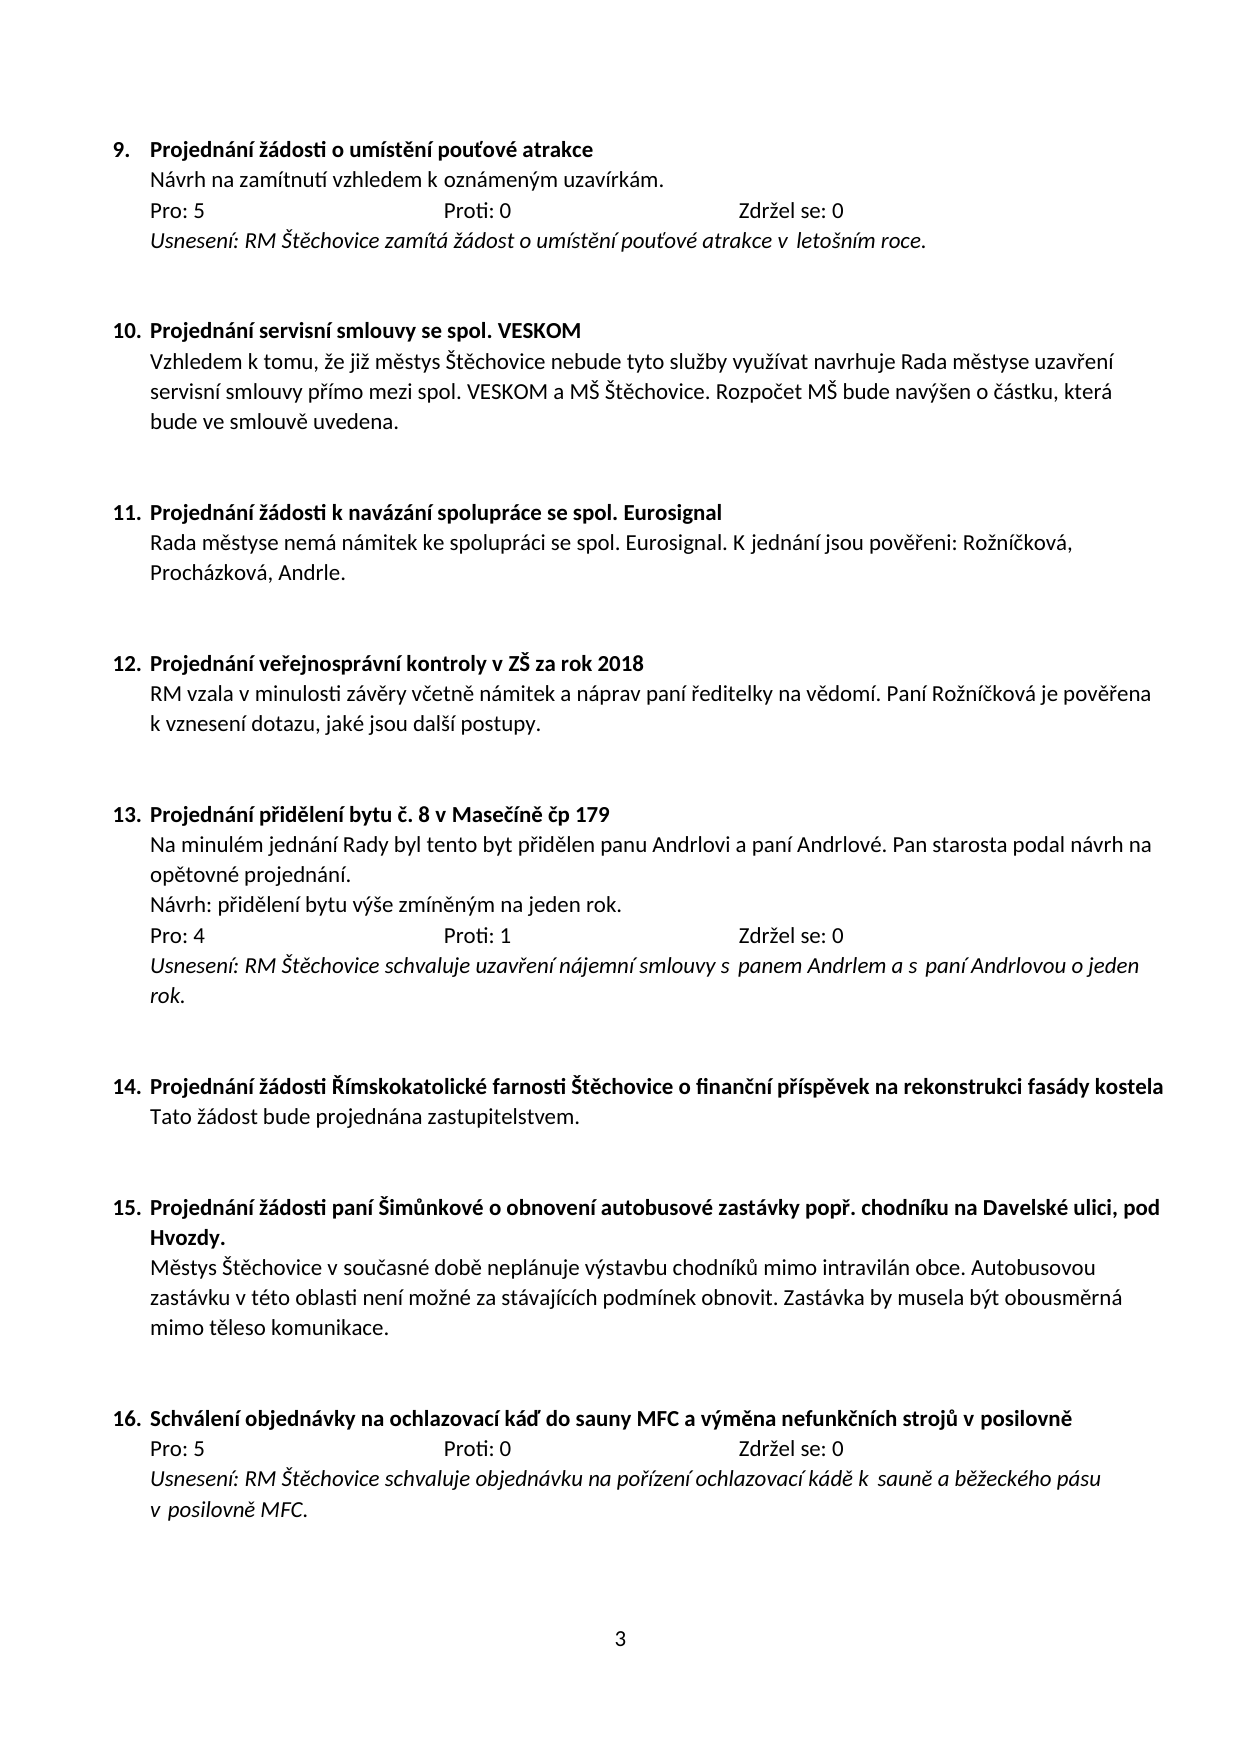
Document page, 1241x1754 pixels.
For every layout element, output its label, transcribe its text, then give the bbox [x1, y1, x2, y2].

list RM vzala v minulosti závěry včetně námitek a náprav paní ředitelky na vědomí. Paní Rožníčková je pověřena k vznesení dotazu, jaké jsou další postupy. [150, 679, 1165, 737]
list Projednání žádosti Římskokatolické farnosti Štěchovice o finanční příspěvek na rekonstrukci fasády kostela [112, 1072, 1165, 1100]
list Projednání žádosti paní Šimůnkové o obnovení autobusové zastávky popř. chodníku na Davelské ulici, pod Hvozdy. [112, 1193, 1165, 1251]
list Návrh na zamítnutí vzhledem k oznámeným uzavírkám. [150, 166, 1165, 194]
list Projednání servisní smlouvy se spol. VESKOM [112, 317, 1165, 345]
list Projednání veřejnosprávní kontroly v ZŠ za rok 2018 [112, 649, 1165, 677]
list Tato žádost bude projednána zastupitelstvem. [150, 1102, 1165, 1130]
list Usnesení: RM Štěchovice schvaluje objednávku na pořízení ochlazovací kádě k sauně a běžeckého pásu v posilovně MFC. [150, 1464, 1165, 1523]
list Usnesení: RM Štěchovice zamítá žádost o umístění pouťové atrakce v letošním roce. [150, 226, 1165, 254]
list Na minulém jednání Rady byl tento byt přidělen panu Andrlovi a paní Andrlové. Pan starosta podal návrh na opětovné projednání. [150, 830, 1165, 888]
list Schválení objednávky na ochlazovací káď do sauny MFC a výměna nefunkčních strojů v posilovně [112, 1404, 1165, 1432]
list Projednání žádosti k navázání spolupráce se spol. Eurosignal [112, 498, 1165, 526]
list Vzhledem k tomu, že již městys Štěchovice nebude tyto služby využívat navrhuje Rada městyse uzavření servisní smlouvy přímo mezi spol. VESKOM a MŠ Štěchovice. Rozpočet MŠ bude navýšen o částku, která bude ve smlouvě uvedena. [150, 347, 1165, 435]
list Pro: 4 Proti: 1 Zdržel se: 0 [150, 921, 1165, 949]
list Městys Štěchovice v současné době neplánuje výstavbu chodníků mimo intravilán obce. Autobusovou zastávku v této oblasti není možné za stávajících podmínek obnovit. Zastávka by musela být obousměrná mimo těleso komunikace. [150, 1253, 1165, 1342]
list Usnesení: RM Štěchovice schvaluje uzavření nájemní smlouvy s panem Andrlem a s paní Andrlovou o jeden rok. [150, 951, 1165, 1009]
list Projednání přidělení bytu č. 8 v Masečíně čp 179 [112, 800, 1165, 828]
list Návrh: přidělení bytu výše zmíněným na jeden rok. [150, 891, 1165, 919]
list Pro: 5 Proti: 0 Zdržel se: 0 [150, 1434, 1165, 1462]
list Projednání žádosti o umístění pouťové atrakce [112, 135, 1165, 163]
list Pro: 5 Proti: 0 Zdržel se: 0 [150, 196, 1165, 224]
list Rada městyse nemá námitek ke spolupráci se spol. Eurosignal. K jednání jsou pověřeni: Rožníčková, Procházková, Andrle. [150, 528, 1165, 586]
